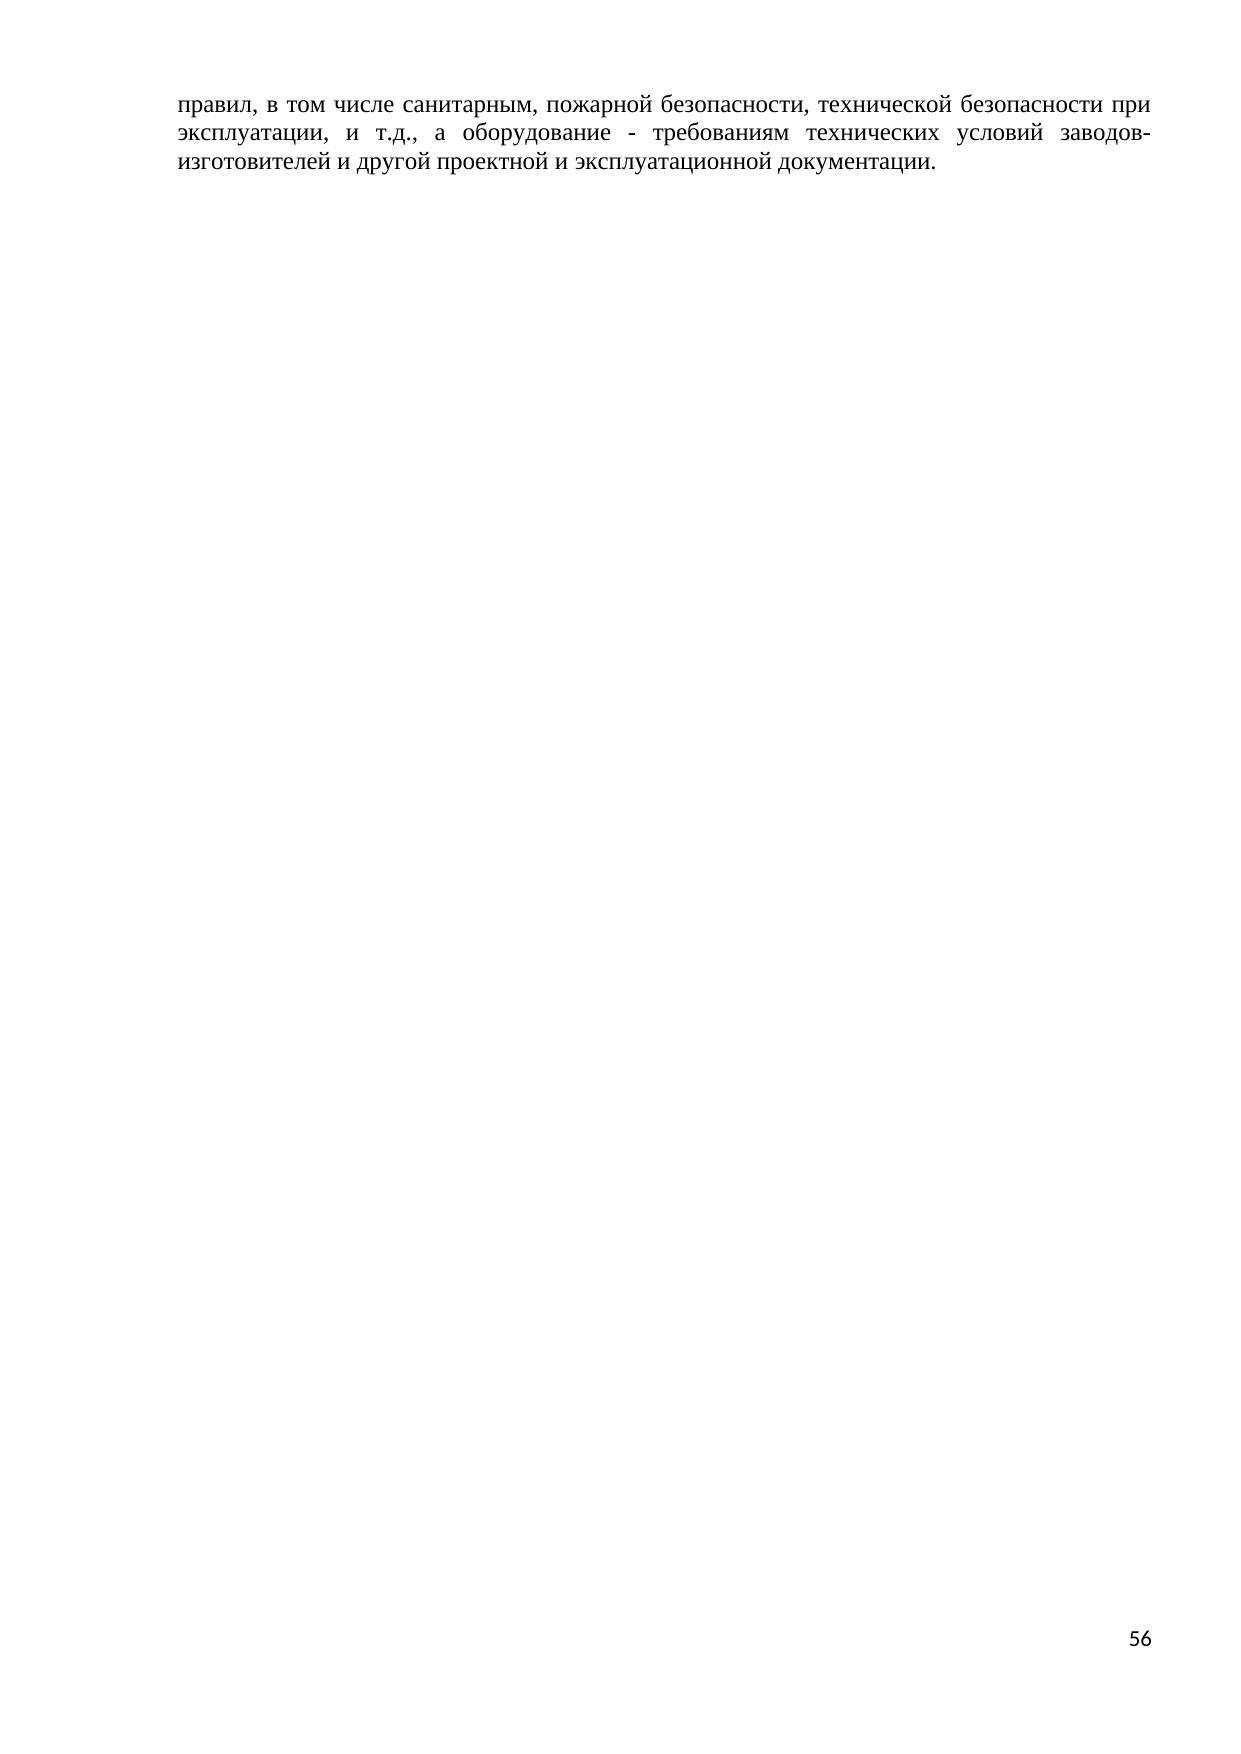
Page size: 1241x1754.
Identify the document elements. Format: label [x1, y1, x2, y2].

text [177, 89, 1152, 175]
